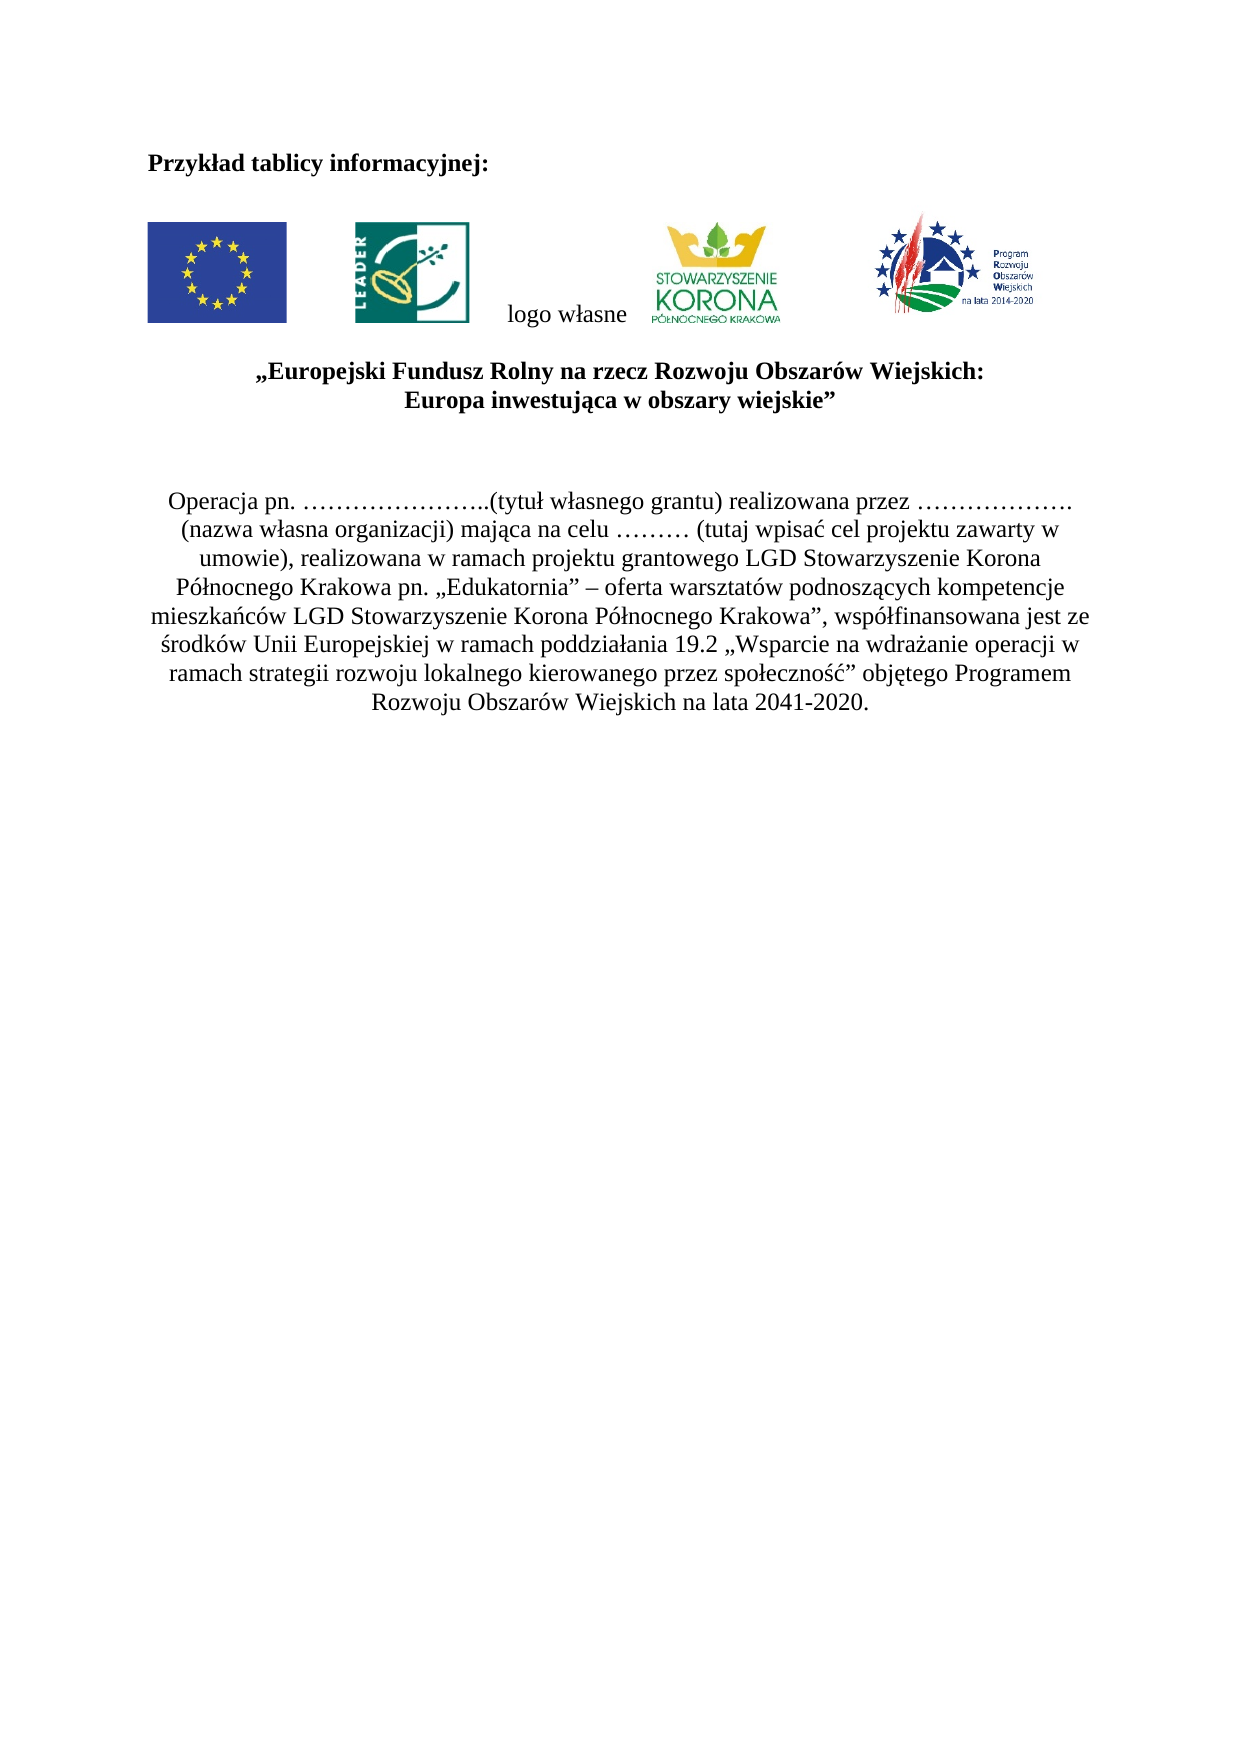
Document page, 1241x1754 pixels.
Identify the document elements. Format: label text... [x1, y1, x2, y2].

picture [867, 205, 1046, 323]
text Operacja pn. …………………..(tytuł własnego grantu) realizowana przez ……………….(nazwa własna organizacji) mająca na celu ……… (tutaj wpisać cel projektu zawarty w umowie), realizowana w ramach projektu grantowego LGD Stowarzyszenie Korona Północnego Krakowa pn. „Edukatornia” – oferta warsztatów podnoszących kompetencje mieszkańców LGD Stowarzyszenie Korona Północnego Krakowa”, współfinansowana jest ze środków Unii Europejskiej w ramach poddziałania 19.2 „Wsparcie na wdrażanie operacji w ramach strategii rozwoju lokalnego kierowanego przez społeczność” objętego Programem Rozwoju Obszarów Wiejskich na lata 2041-2020. [148, 486, 1093, 716]
picture [355, 222, 470, 323]
text „Europejski Fundusz Rolny na rzecz Rozwoju Obszarów Wiejskich: [148, 356, 1093, 385]
text Europa inwestująca w obszary wiejskie” [148, 385, 1093, 414]
picture [147, 222, 287, 323]
picture [652, 222, 781, 323]
text Przykład tablicy informacyjnej: [148, 148, 1093, 176]
